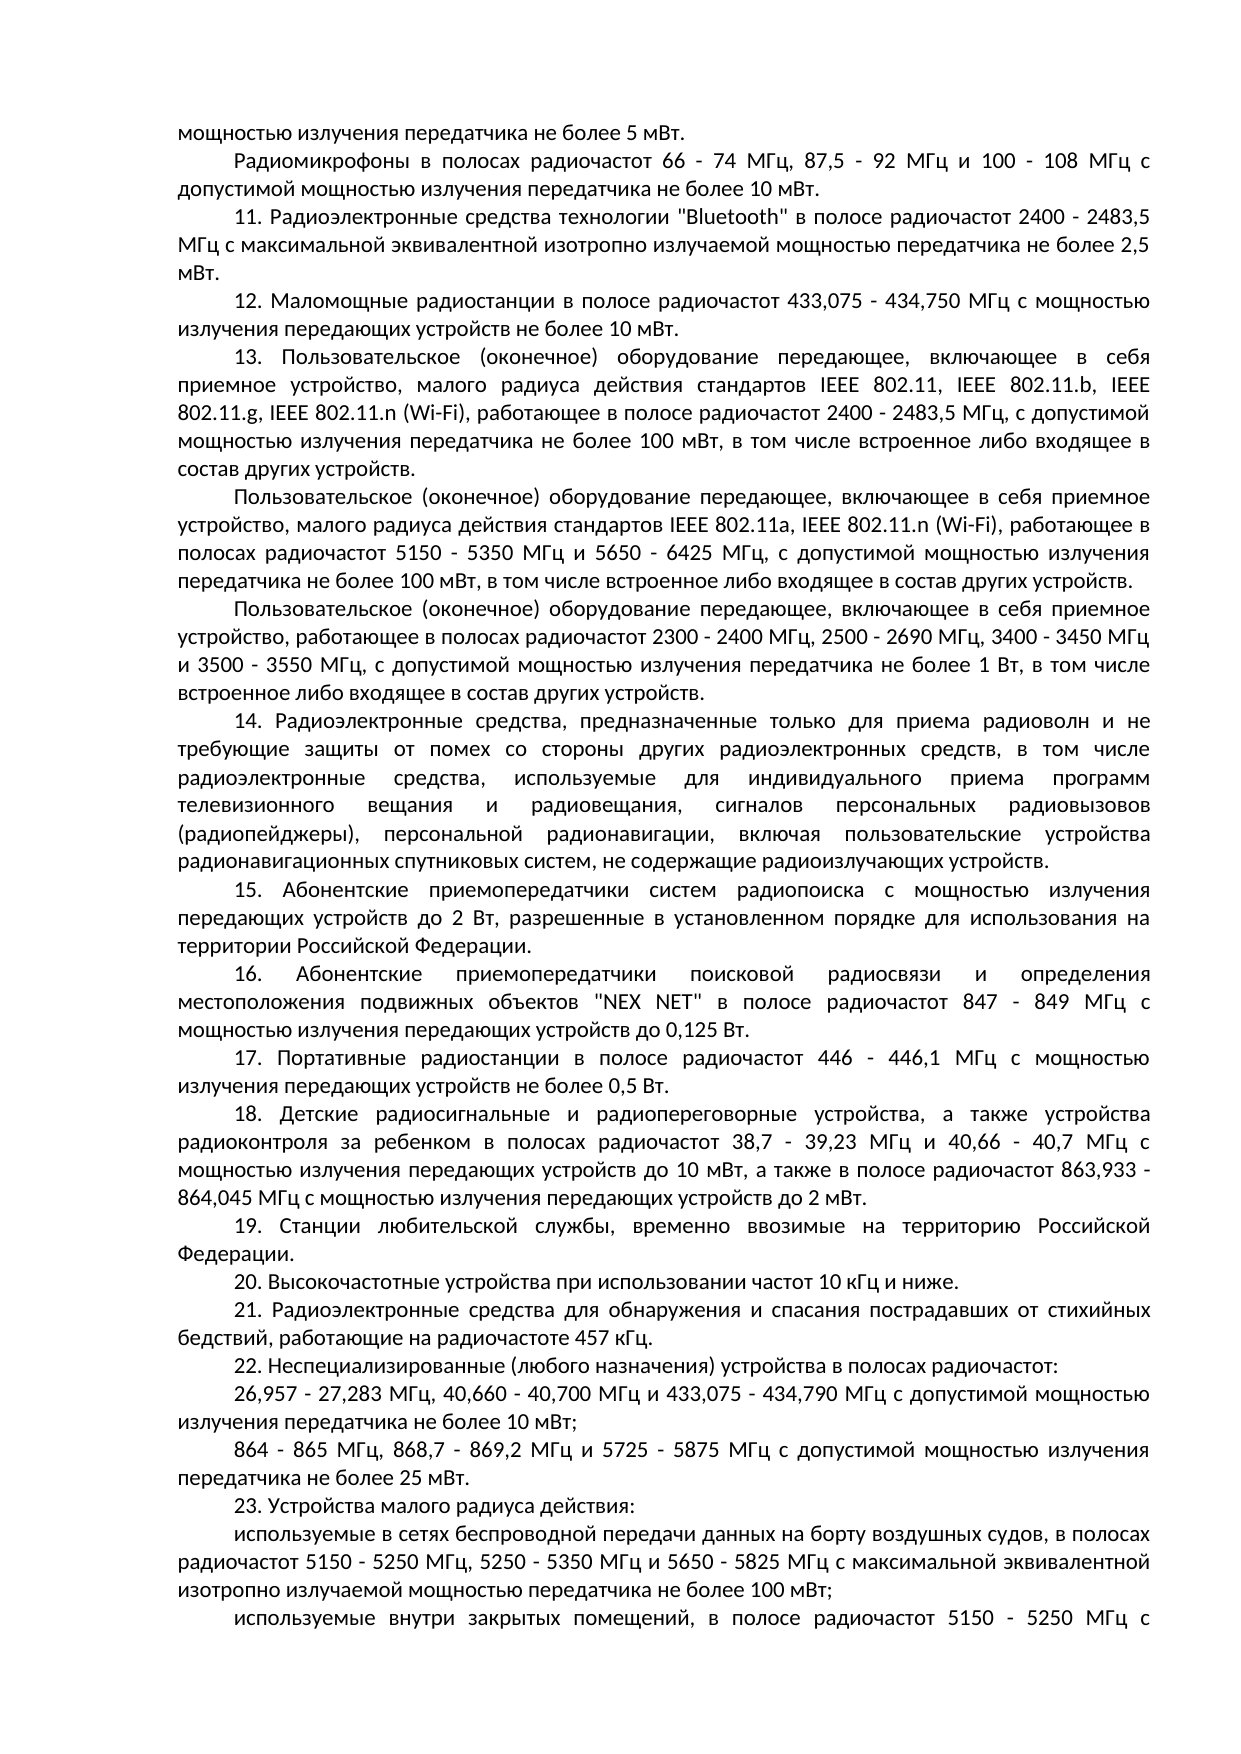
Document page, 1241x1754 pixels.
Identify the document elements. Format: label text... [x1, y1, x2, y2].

text 13. Пользовательское (оконечное) оборудование передающее, включающее в себя приемное устройство, малого радиуса действия стандартов IEEE 802.11, IEEE 802.11.b, IEEE 802.11.g, IEEE 802.11.n (Wi-Fi), работающее в полосе радиочастот 2400 - 2483,5 МГц, с допустимой мощностью излучения передатчика не более 100 мВт, в том числе встроенное либо входящее в состав других устройств. [177, 342, 1152, 482]
text 14. Радиоэлектронные средства, предназначенные только для приема радиоволн и не требующие защиты от помех со стороны других радиоэлектронных средств, в том числе радиоэлектронные средства, используемые для индивидуального приема программ телевизионного вещания и радиовещания, сигналов персональных радиовызовов (радиопейджеры), персональной радионавигации, включая пользовательские устройства радионавигационных спутниковых систем, не содержащие радиоизлучающих устройств. [177, 707, 1152, 875]
text 20. Высокочастотные устройства при использовании частот 10 кГц и ниже. [177, 1267, 1152, 1295]
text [177, 118, 1152, 146]
text Пользовательское (оконечное) оборудование передающее, включающее в себя приемное устройство, работающее в полосах радиочастот 2300 - 2400 МГц, 2500 - 2690 МГц, 3400 - 3450 МГц и 3500 - 3550 МГц, с допустимой мощностью излучения передатчика не более 1 Вт, в том числе встроенное либо входящее в состав других устройств. [177, 594, 1152, 707]
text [177, 1603, 1152, 1631]
text 16. Абонентские приемопередатчики поисковой радиосвязи и определения местоположения подвижных объектов "NEX NET" в полосе радиочастот 847 - 849 МГц с мощностью излучения передающих устройств до 0,125 Вт. [177, 959, 1152, 1043]
text 17. Портативные радиостанции в полосе радиочастот 446 - 446,1 МГц с мощностью излучения передающих устройств не более 0,5 Вт. [177, 1043, 1152, 1099]
text 12. Маломощные радиостанции в полосе радиочастот 433,075 - 434,750 МГц с мощностью излучения передающих устройств не более 10 мВт. [177, 286, 1152, 342]
text 26,957 - 27,283 МГц, 40,660 - 40,700 МГц и 433,075 - 434,790 МГц с допустимой мощностью излучения передатчика не более 10 мВт; [177, 1379, 1152, 1435]
text 23. Устройства малого радиуса действия: [177, 1491, 1152, 1519]
text 19. Станции любительской службы, временно ввозимые на территорию Российской Федерации. [177, 1211, 1152, 1267]
text 22. Неспециализированные (любого назначения) устройства в полосах радиочастот: [177, 1351, 1152, 1379]
text 21. Радиоэлектронные средства для обнаружения и спасания пострадавших от стихийных бедствий, работающие на радиочастоте 457 кГц. [177, 1295, 1152, 1351]
text 18. Детские радиосигнальные и радиопереговорные устройства, а также устройства радиоконтроля за ребенком в полосах радиочастот 38,7 - 39,23 МГц и 40,66 - 40,7 МГц с мощностью излучения передающих устройств до 10 мВт, а также в полосе радиочастот 863,933 - 864,045 МГц с мощностью излучения передающих устройств до 2 мВт. [177, 1099, 1152, 1211]
text используемые в сетях беспроводной передачи данных на борту воздушных судов, в полосах радиочастот 5150 - 5250 МГц, 5250 - 5350 МГц и 5650 - 5825 МГц с максимальной эквивалентной изотропно излучаемой мощностью передатчика не более 100 мВт; [177, 1519, 1152, 1603]
text Радиомикрофоны в полосах радиочастот 66 - 74 МГц, 87,5 - 92 МГц и 100 - 108 МГц с допустимой мощностью излучения передатчика не более 10 мВт. [177, 146, 1152, 202]
text 15. Абонентские приемопередатчики систем радиопоиска с мощностью излучения передающих устройств до 2 Вт, разрешенные в установленном порядке для использования на территории Российской Федерации. [177, 875, 1152, 959]
text 864 - 865 МГц, 868,7 - 869,2 МГц и 5725 - 5875 МГц с допустимой мощностью излучения передатчика не более 25 мВт. [177, 1435, 1152, 1491]
text 11. Радиоэлектронные средства технологии "Bluetooth" в полосе радиочастот 2400 - 2483,5 МГц с максимальной эквивалентной изотропно излучаемой мощностью передатчика не более 2,5 мВт. [177, 202, 1152, 286]
text Пользовательское (оконечное) оборудование передающее, включающее в себя приемное устройство, малого радиуса действия стандартов IEEE 802.11а, IEEE 802.11.n (Wi-Fi), работающее в полосах радиочастот 5150 - 5350 МГц и 5650 - 6425 МГц, с допустимой мощностью излучения передатчика не более 100 мВт, в том числе встроенное либо входящее в состав других устройств. [177, 482, 1152, 594]
